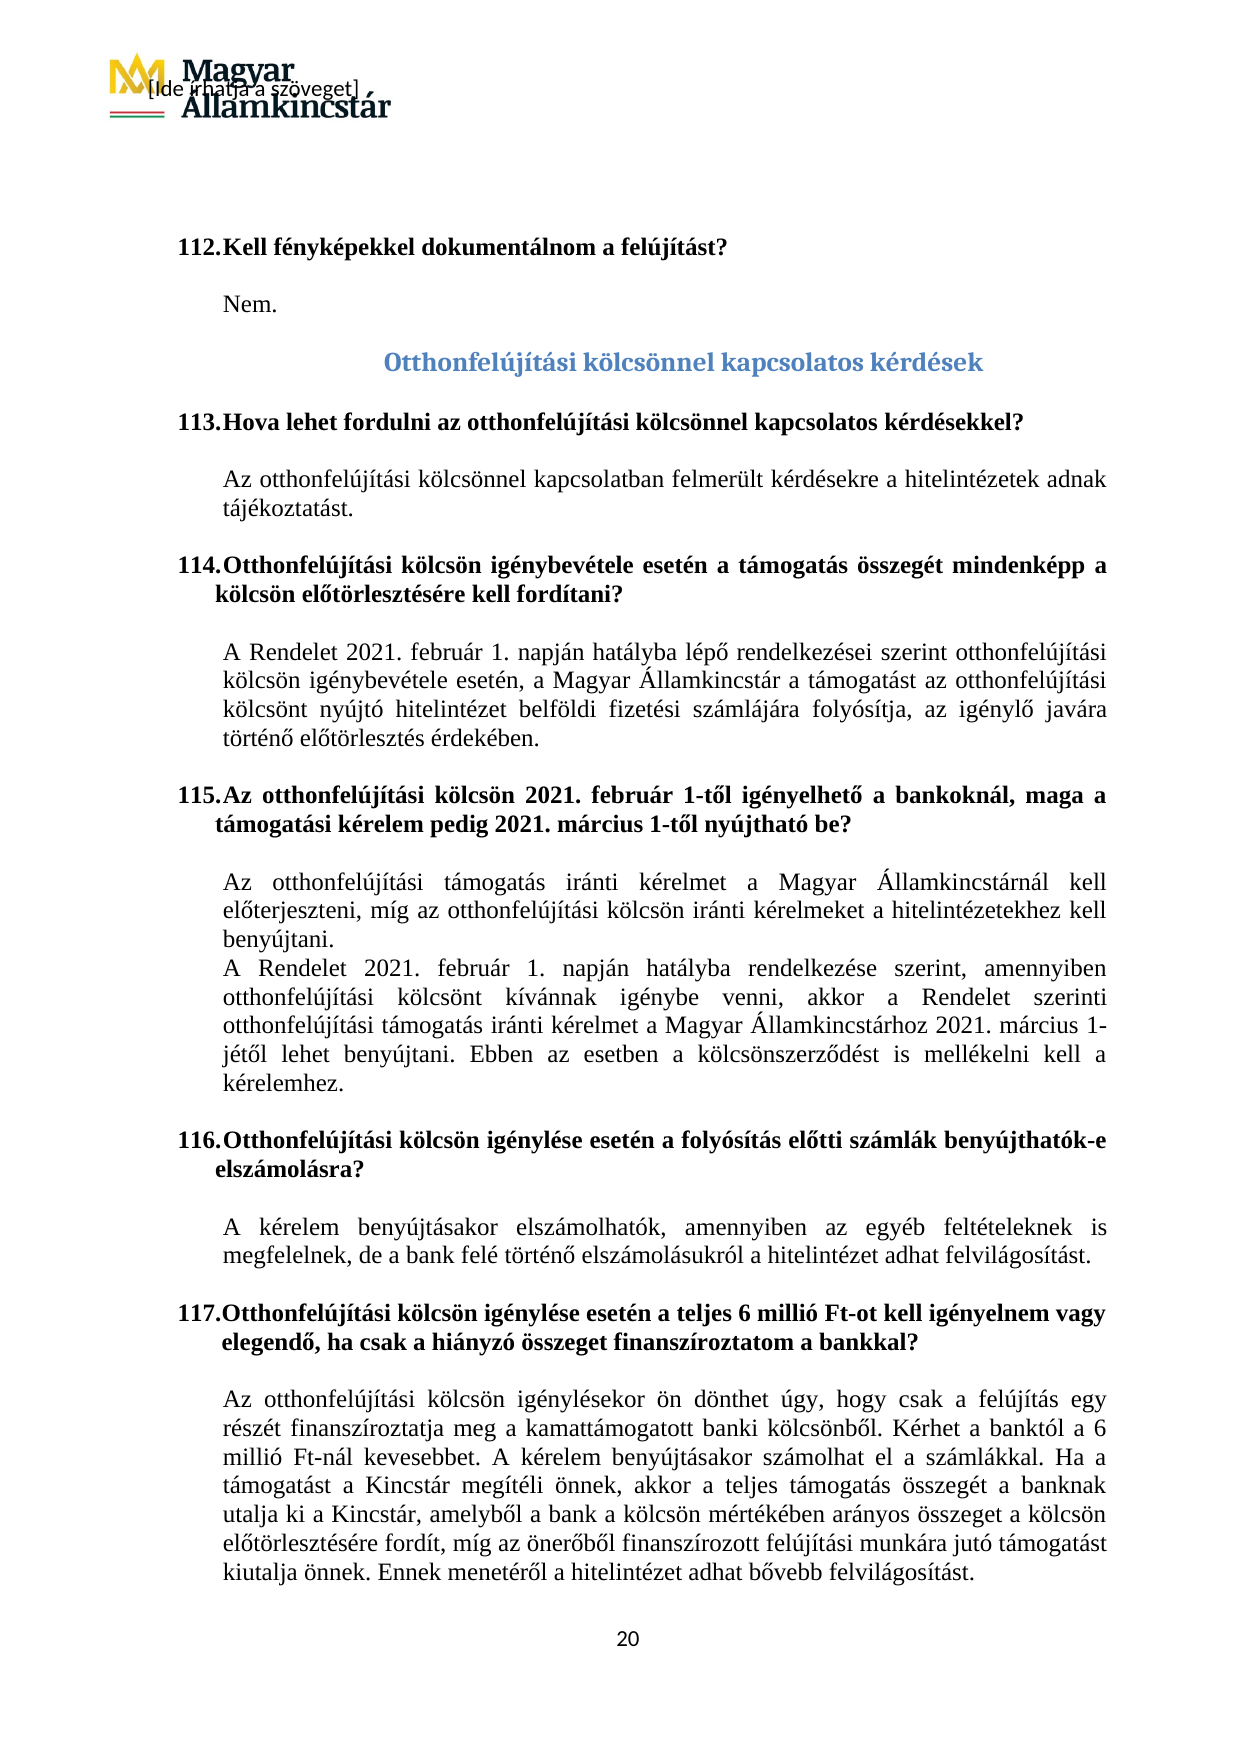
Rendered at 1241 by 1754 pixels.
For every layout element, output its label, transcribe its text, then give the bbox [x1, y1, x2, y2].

text Az otthonfelújítási támogatás iránti kérelmet a Magyar Államkincstárnál kell előterjeszteni, míg az otthonfelújítási kölcsön iránti kérelmeket a hitelintézetekhez kell benyújtani. [223, 867, 1107, 953]
list Otthonfelújítási kölcsön igénybevétele esetén a támogatás összegét mindenképp a kölcsön előtörlesztésére kell fordítani? [177, 550, 1107, 608]
text A Rendelet 2021. február 1. napján hatályba rendelkezése szerint, amennyiben otthonfelújítási kölcsönt kívánnak igénybe venni, akkor a Rendelet szerinti otthonfelújítási támogatás iránti kérelmet a Magyar Államkincstárhoz 2021. március 1-jétől lehet benyújtani. Ebben az esetben a kölcsönszerződést is mellékelni kell a kérelemhez. [223, 953, 1107, 1097]
list Otthonfelújítási kölcsön igénylése esetén a teljes 6 millió Ft-ot kell igényelnem vagy elegendő, ha csak a hiányzó összeget finanszíroztatom a bankkal? [177, 1298, 1107, 1355]
picture [102, 50, 394, 130]
subtitle Otthonfelújítási kölcsönnel kapcsolatos kérdések [223, 347, 1107, 378]
list Az otthonfelújítási kölcsön 2021. február 1-től igényelhető a bankoknál, maga a támogatási kérelem pedig 2021. március 1-től nyújtható be? [177, 780, 1107, 838]
list Kell fényképekkel dokumentálnom a felújítást? [177, 232, 1107, 260]
text A Rendelet 2021. február 1. napján hatályba lépő rendelkezései szerint otthonfelújítási kölcsön igénybevétele esetén, a Magyar Államkincstár a támogatást az otthonfelújítási kölcsönt nyújtó hitelintézet belföldi fizetési számlájára folyósítja, az igénylő javára történő előtörlesztés érdekében. [223, 637, 1107, 752]
text Nem. [223, 289, 1107, 318]
text Az otthonfelújítási kölcsönnel kapcsolatban felmerült kérdésekre a hitelintézetek adnak tájékoztatást. [223, 464, 1107, 522]
list Hova lehet fordulni az otthonfelújítási kölcsönnel kapcsolatos kérdésekkel? [177, 407, 1107, 435]
text A kérelem benyújtásakor elszámolhatók, amennyiben az egyéb feltételeknek is megfelelnek, de a bank felé történő elszámolásukról a hitelintézet adhat felvilágosítást. [223, 1212, 1107, 1269]
list Otthonfelújítási kölcsön igénylése esetén a folyósítás előtti számlák benyújthatók-e elszámolásra? [177, 1125, 1107, 1183]
text Az otthonfelújítási kölcsön igénylésekor ön dönthet úgy, hogy csak a felújítás egy részét finanszíroztatja meg a kamattámogatott banki kölcsönből. Kérhet a banktól a 6 millió Ft-nál kevesebbet. A kérelem benyújtásakor számolhat el a számlákkal. Ha a támogatást a Kincstár megítéli önnek, akkor a teljes támogatás összegét a banknak utalja ki a Kincstár, amelyből a bank a kölcsön mértékében arányos összeget a kölcsön előtörlesztésére fordít, míg az önerőből finanszírozott felújítási munkára jutó támogatást kiutalja önnek. Ennek menetéről a hitelintézet adhat bővebb felvilágosítást. [223, 1384, 1107, 1585]
